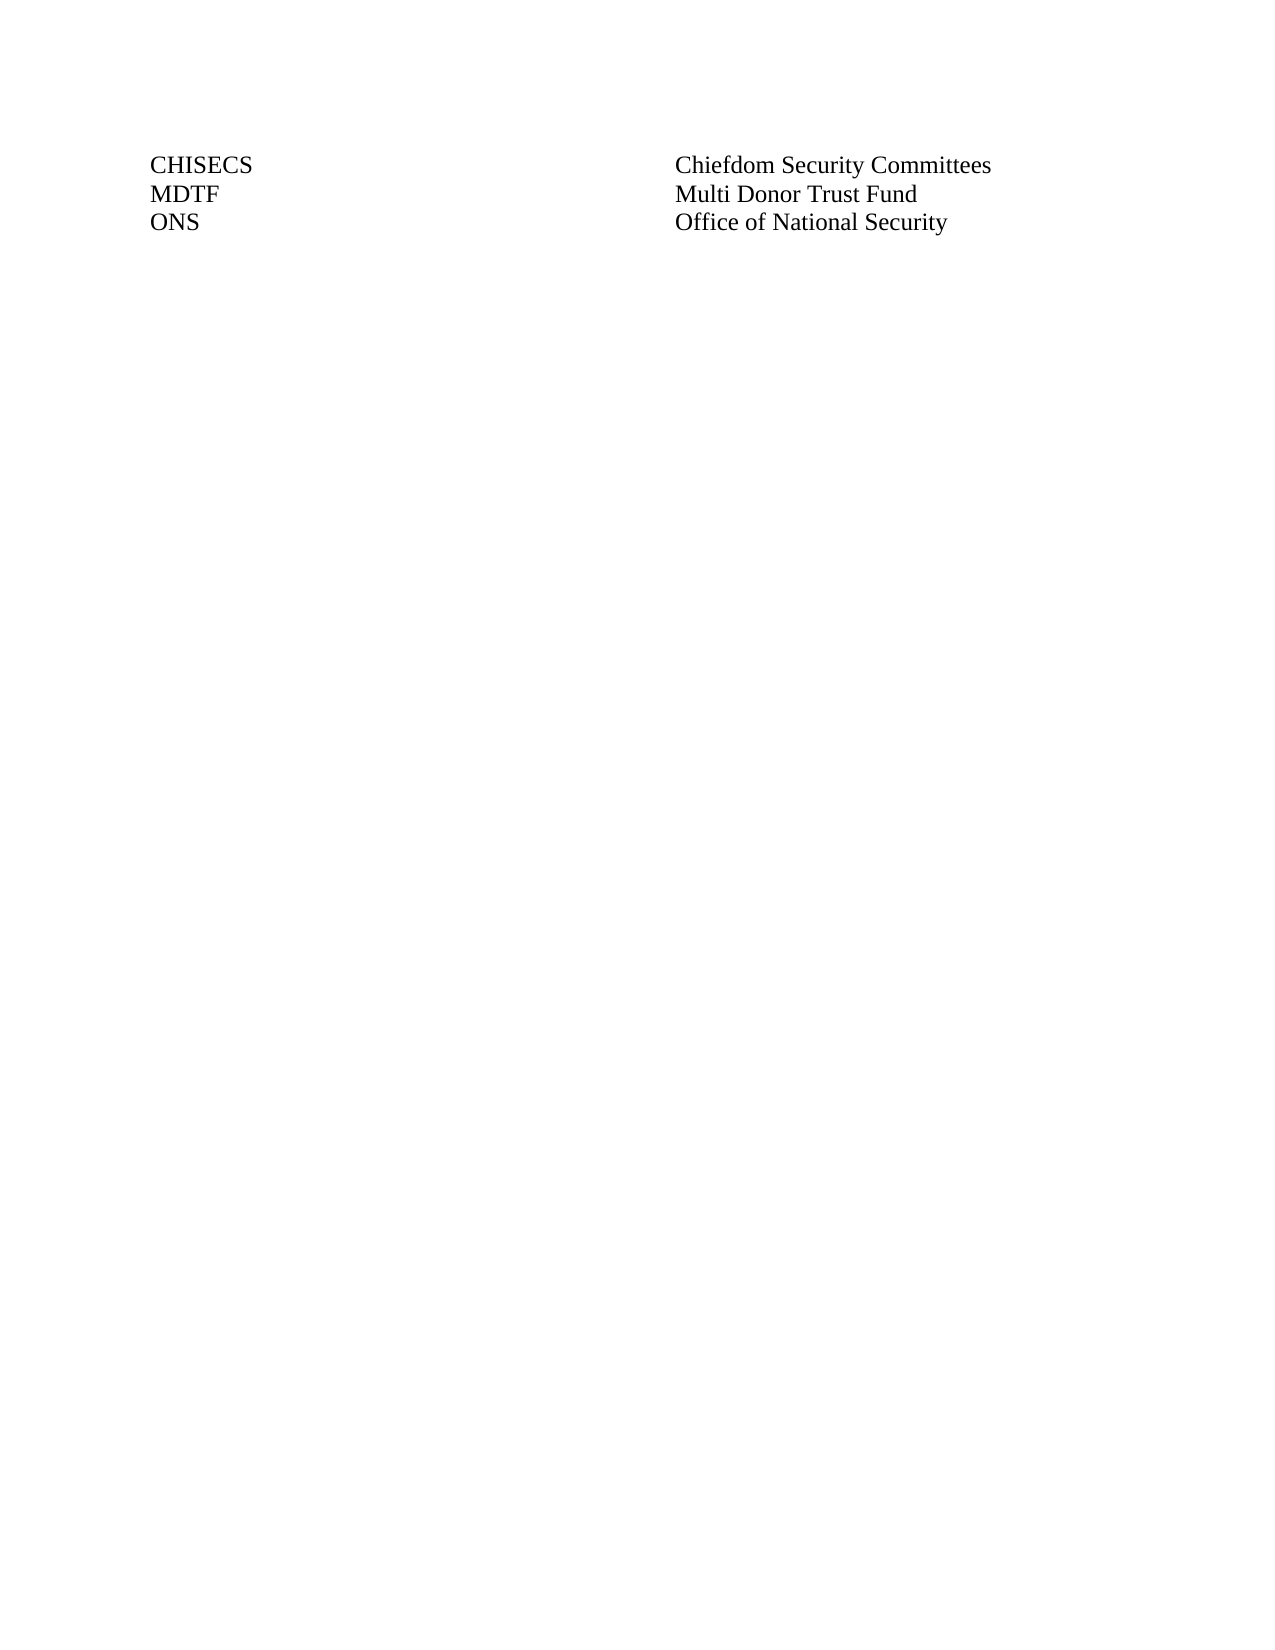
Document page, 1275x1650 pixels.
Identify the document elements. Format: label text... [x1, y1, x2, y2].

text ONS Office of National Security [150, 207, 1125, 236]
text MDTF Multi Donor Trust Fund [150, 179, 1125, 207]
text CHISECS Chiefdom Security Committees [150, 150, 1125, 179]
